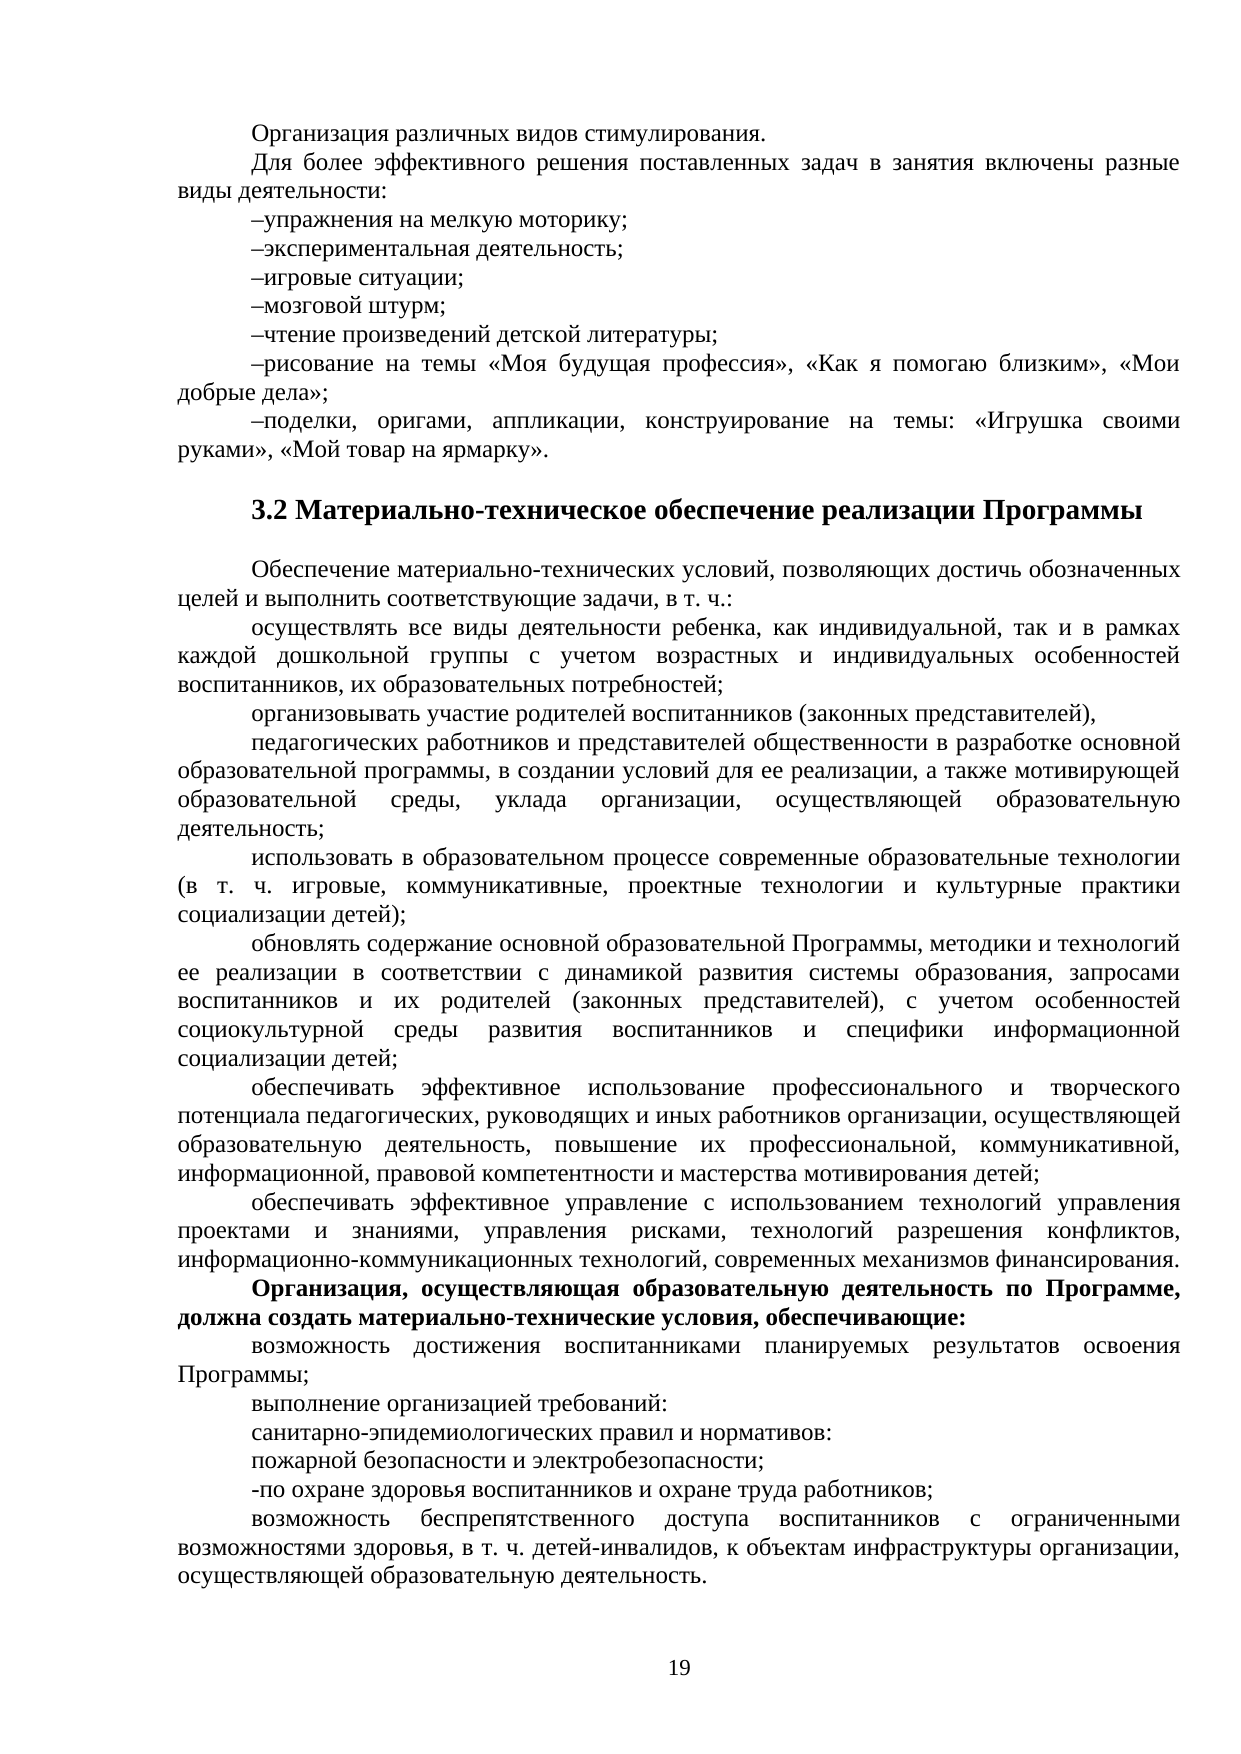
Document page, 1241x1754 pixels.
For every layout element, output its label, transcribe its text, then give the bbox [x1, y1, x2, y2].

text –мозговой штурм; [177, 291, 1181, 319]
text Для более эффективного решения поставленных задач в занятия включены разные виды деятельности: [177, 147, 1181, 204]
text возможность беспрепятственного доступа воспитанников с ограниченными возможностями здоровья, в т. ч. детей-инвалидов, к объектам инфраструктуры организации, осуществляющей образовательную деятельность. [177, 1503, 1181, 1589]
text осуществлять все виды деятельности ребенка, как индивидуальной, так и в рамках каждой дошкольной группы с учетом возрастных и индивидуальных особенностей воспитанников, их образовательных потребностей; [177, 612, 1181, 698]
text обеспечивать эффективное управление с использованием технологий управления проектами и знаниями, управления рисками, технологий разрешения конфликтов, информационно-коммуникационных технологий, современных механизмов финансирования. [177, 1187, 1181, 1273]
text Организация, осуществляющая образовательную деятельность по Программе, должна создать материально-технические условия, обеспечивающие: [177, 1273, 1181, 1330]
text –чтение произведений детской литературы; [177, 319, 1181, 348]
text -по охране здоровья воспитанников и охране труда работников; [177, 1474, 1181, 1503]
text –игровые ситуации; [177, 262, 1181, 291]
text возможность достижения воспитанниками планируемых результатов освоения Программы; [177, 1330, 1181, 1388]
text Организация различных видов стимулирования. [177, 118, 1181, 147]
text 3.2 Материально-техническое обеспечение реализации Программы [177, 492, 1181, 525]
text –рисование на темы «Моя будущая профессия», «Как я помогаю близким», «Мои добрые дела»; [177, 348, 1181, 406]
text использовать в образовательном процессе современные образовательные технологии (в т. ч. игровые, коммуникативные, проектные технологии и культурные практики социализации детей); [177, 842, 1181, 928]
text –экспериментальная деятельность; [177, 233, 1181, 262]
text выполнение организацией требований: [177, 1388, 1181, 1417]
text санитарно-эпидемиологических правил и нормативов: [177, 1417, 1181, 1445]
text организовывать участие родителей воспитанников (законных представителей), [177, 698, 1181, 727]
text обеспечивать эффективное использование профессионального и творческого потенциала педагогических, руководящих и иных работников организации, осуществляющей образовательную деятельность, повышение их профессиональной, коммуникативной, информационной, правовой компетентности и мастерства мотивирования детей; [177, 1072, 1181, 1187]
text пожарной безопасности и электробезопасности; [177, 1445, 1181, 1474]
text педагогических работников и представителей общественности в разработке основной образовательной программы, в создании условий для ее реализации, а также мотивирующей образовательной среды, уклада организации, осуществляющей образовательную деятельность; [177, 727, 1181, 842]
text –поделки, оригами, аппликации, конструирование на темы: «Игрушка своими руками», «Мой товар на ярмарку». [177, 406, 1181, 463]
text –упражнения на мелкую моторику; [177, 204, 1181, 233]
text Обеспечение материально-технических условий, позволяющих достичь обозначенных целей и выполнить соответствующие задачи, в т. ч.: [177, 554, 1181, 612]
text обновлять содержание основной образовательной Программы, методики и технологий ее реализации в соответствии с динамикой развития системы образования, запросами воспитанников и их родителей (законных представителей), с учетом особенностей социокультурной среды развития воспитанников и специфики информационной социализации детей; [177, 928, 1181, 1072]
